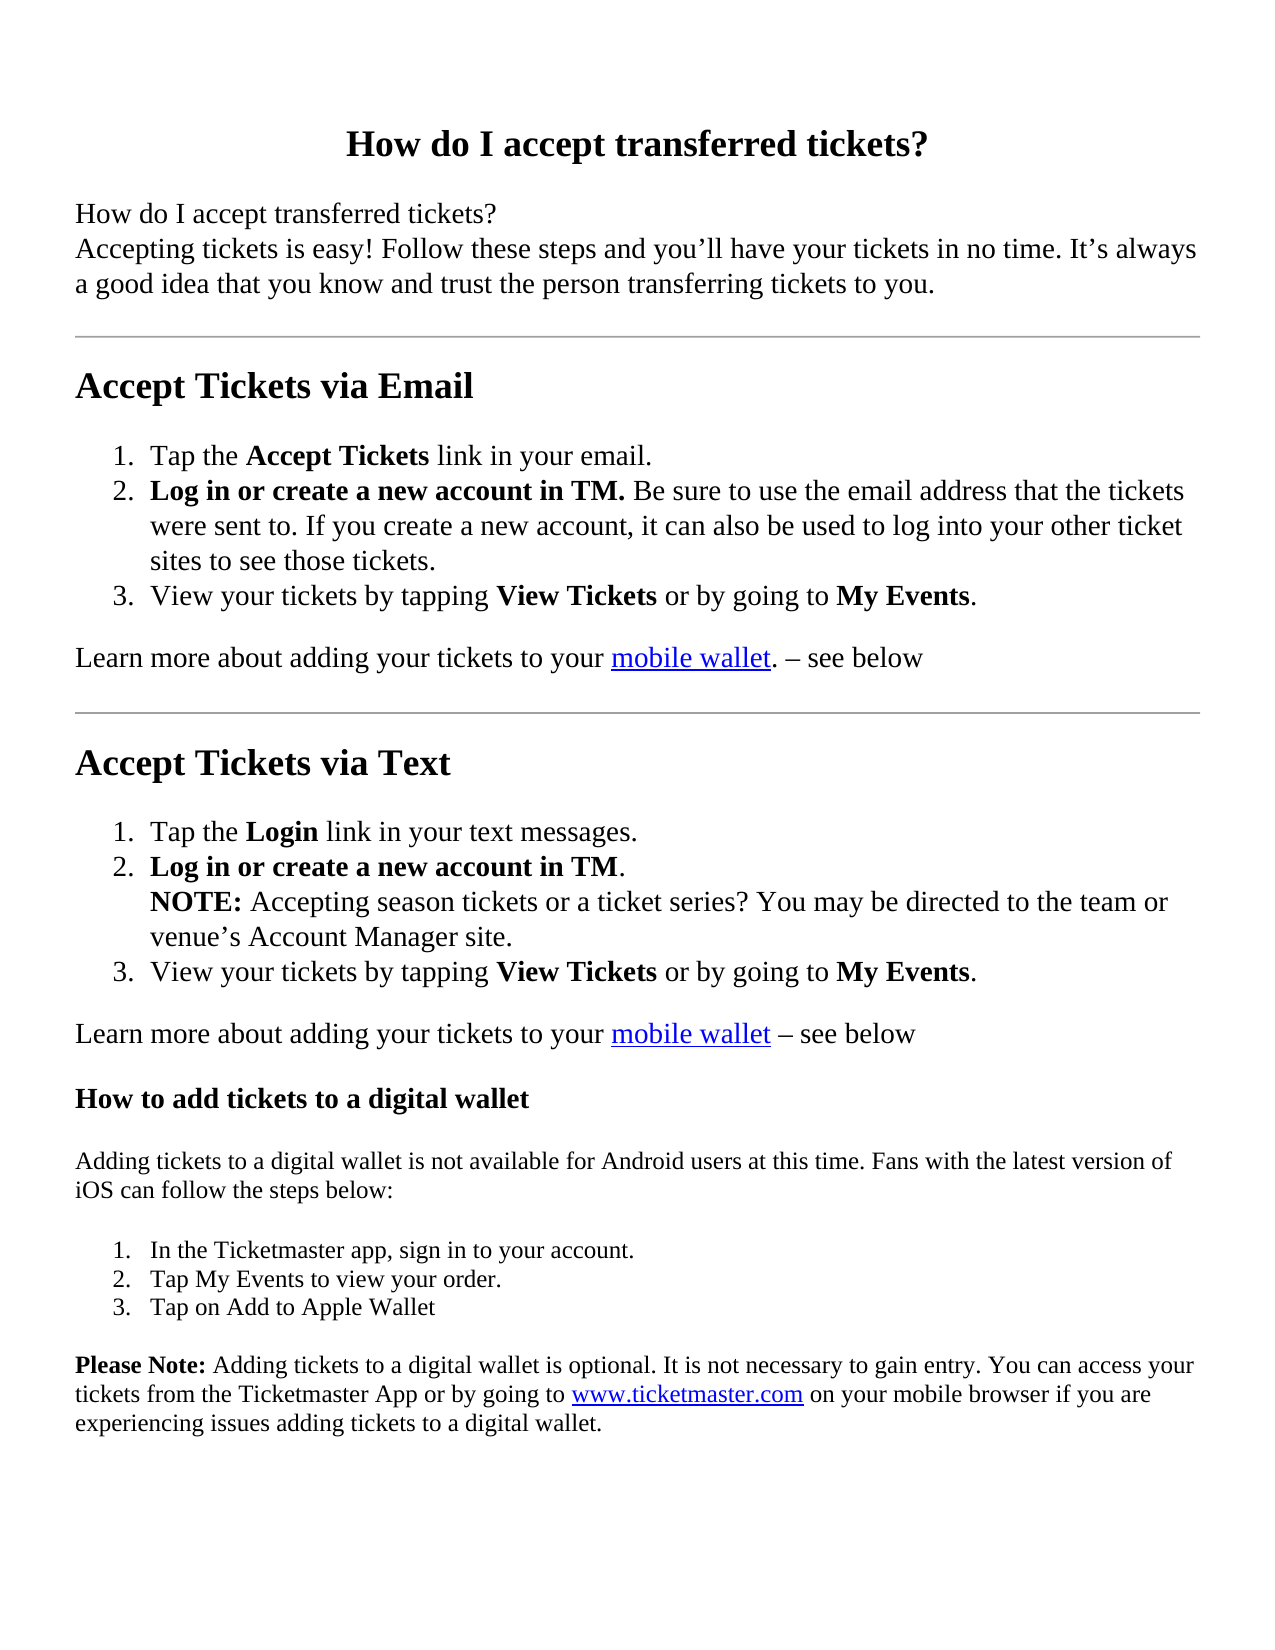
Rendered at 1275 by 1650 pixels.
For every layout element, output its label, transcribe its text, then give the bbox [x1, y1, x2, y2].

text How do I accept transferred tickets? [75, 196, 1200, 230]
text Accept Tickets via Email [75, 364, 1200, 407]
list Tap the Login link in your text messages. [112, 812, 1200, 847]
list In the Ticketmaster app, sign in to your account. [112, 1235, 1200, 1264]
text Adding tickets to a digital wallet is not available for Android users at this time. Fans with the latest version of iOS can follow the steps below: [75, 1146, 1200, 1204]
list Log in or create a new account in TM. Be sure to use the email address that the tickets were sent to. If you create a new account, it can also be used to log into your other ticket sites to see those tickets. [112, 471, 1200, 576]
list Log in or create a new account in TM. NOTE: Accepting season tickets or a ticket series? You may be directed to the team or venue’s Account Manager site. [112, 847, 1200, 952]
list Tap the Accept Tickets link in your email. [112, 436, 1200, 471]
list Tap on Add to Apple Wallet [112, 1292, 1200, 1321]
text Accept Tickets via Text [75, 740, 1200, 783]
list View your tickets by tapping View Tickets or by going to My Events. [112, 952, 1200, 987]
text Learn more about adding your tickets to your mobile wallet – see below [75, 1017, 1200, 1050]
text Learn more about adding your tickets to your mobile wallet. – see below [75, 640, 1200, 674]
text Please Note: Adding tickets to a digital wallet is optional. It is not necessary to gain entry. You can access your tickets from the Ticketmaster App or by going to www.ticketmaster.com on your mobile browser if you are experiencing issues adding tickets to a digital wallet. [75, 1350, 1200, 1437]
list Tap My Events to view your order. [112, 1264, 1200, 1292]
text How to add tickets to a digital wallet [75, 1081, 1200, 1115]
list View your tickets by tapping View Tickets or by going to My Events. [112, 576, 1200, 611]
text How do I accept transferred tickets? [75, 122, 1200, 165]
text Accepting tickets is easy! Follow these steps and you’ll have your tickets in no time. It’s always a good idea that you know and trust the person transferring tickets to you. [75, 230, 1200, 300]
